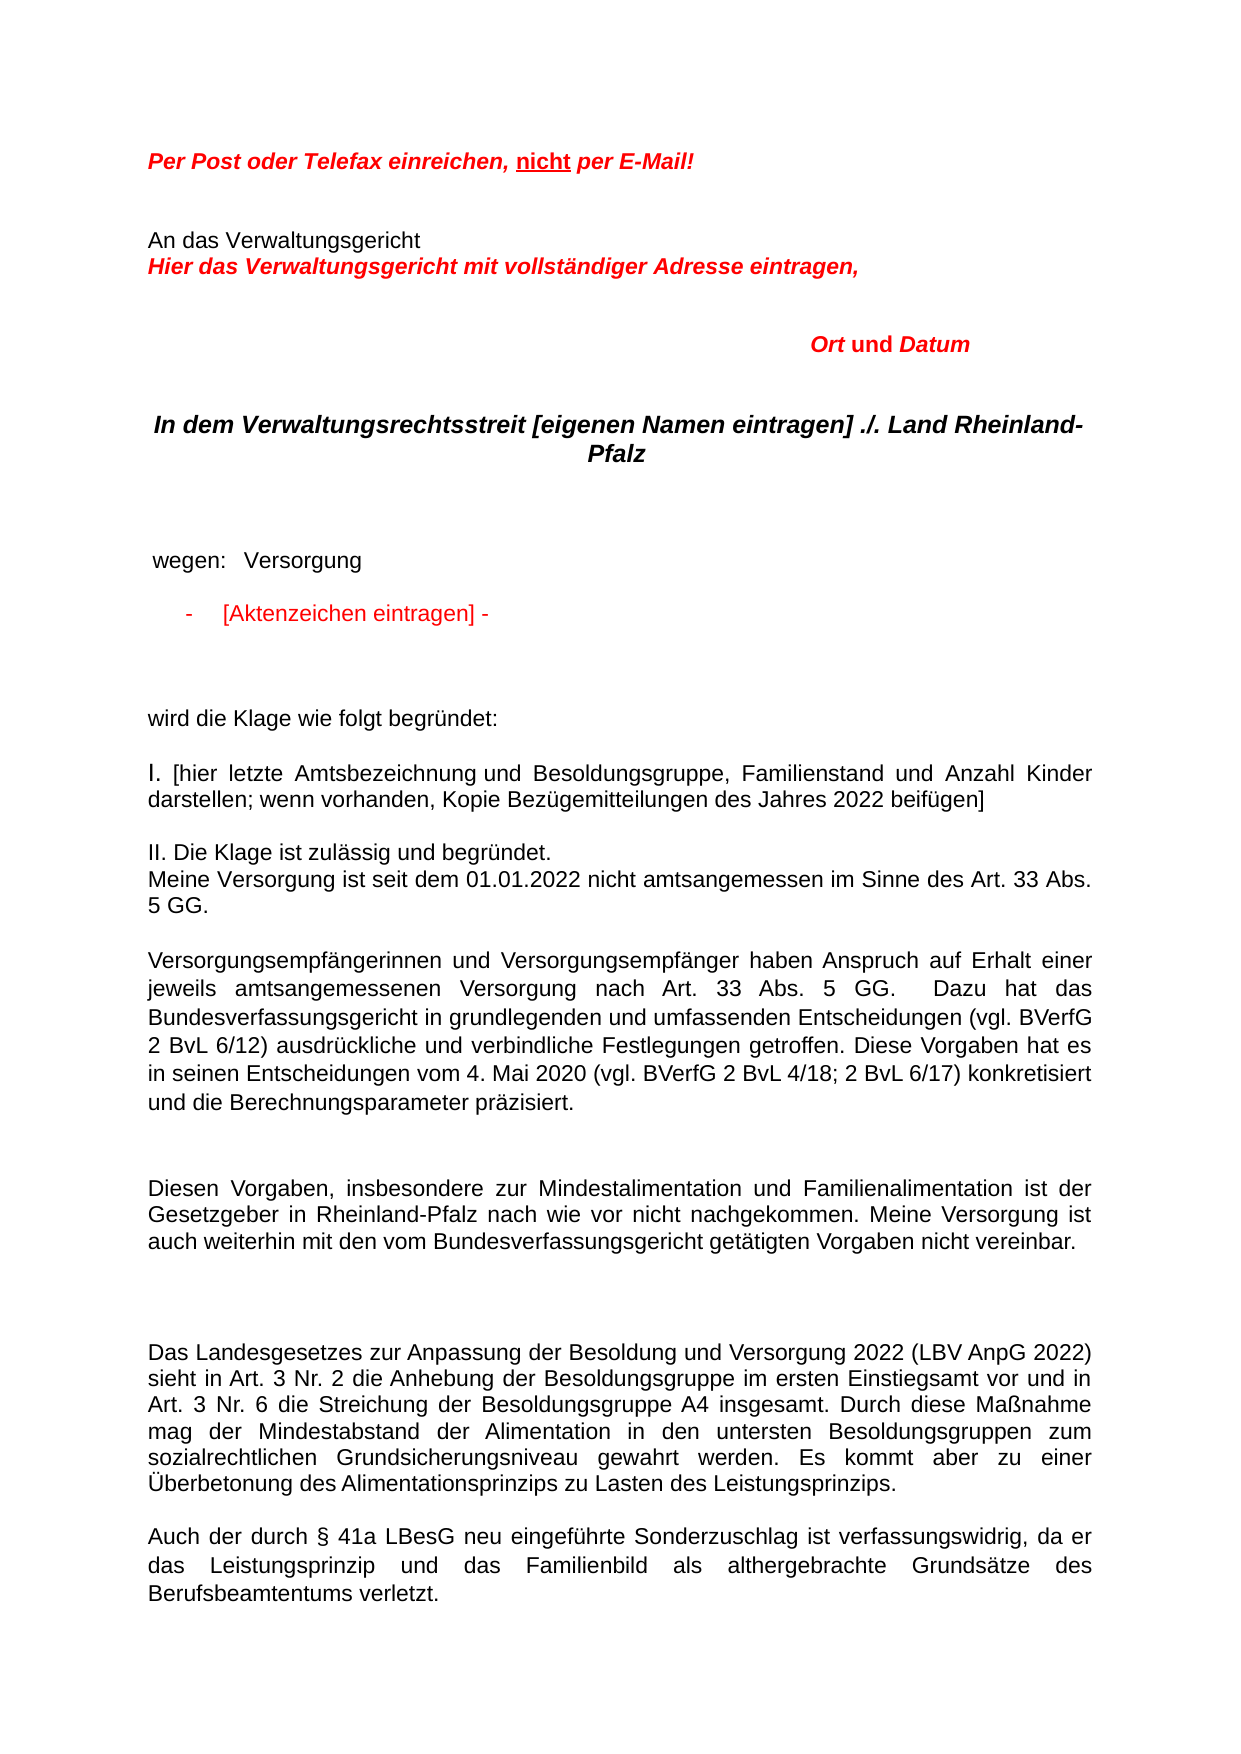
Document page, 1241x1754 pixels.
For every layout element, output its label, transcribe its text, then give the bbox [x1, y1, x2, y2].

text wegen: Versorgung [148, 547, 1093, 573]
list [Aktenzeichen eintragen] - [185, 599, 1093, 626]
text In dem Verwaltungsrechtsstreit [eigenen Namen eintragen] ./. Land Rheinland-Pfalz [148, 410, 1093, 468]
text Diesen Vorgaben, insbesondere zur Mindestalimentation und Familienalimentation ist der Gesetzgeber in Rheinland-Pfalz nach wie vor nicht nachgekommen. Meine Versorgung ist auch weiterhin mit den vom Bundesverfassungsgericht getätigten Vorgaben nicht vereinbar. [148, 1175, 1093, 1254]
text Per Post oder Telefax einreichen, nicht per E-Mail! [148, 148, 1093, 174]
text Auch der durch § 41a LBesG neu eingeführte Sonderzuschlag ist verfassungswidrig, da er das Leistungsprinzip und das Familienbild als althergebrachte Grundsätze des Berufsbeamtentums verletzt. [148, 1523, 1093, 1606]
text wird die Klage wie folgt begründet: [148, 705, 1093, 731]
text Das Landesgesetzes zur Anpassung der Besoldung und Versorgung 2022 (LBV AnpG 2022) sieht in Art. 3 Nr. 2 die Anhebung der Besoldungsgruppe im ersten Einstiegsamt vor und in Art. 3 Nr. 6 die Streichung der Besoldungsgruppe A4 insgesamt. Durch diese Maßnahme mag der Mindestabstand der Alimentation in den untersten Besoldungsgruppen zum sozialrechtlichen Grundsicherungsniveau gewahrt werden. Es kommt aber zu einer Überbetonung des Alimentationsprinzips zu Lasten des Leistungsprinzips. [148, 1339, 1093, 1497]
text Ort und Datum [810, 331, 1093, 358]
text An das Verwaltungsgericht [148, 227, 1093, 253]
text II. Die Klage ist zulässig und begründet. [148, 839, 1093, 866]
text Hier das Verwaltungsgericht mit vollständiger Adresse eintragen, [148, 253, 1093, 279]
text I. [hier letzte Amtsbezeichnung und Besoldungsgruppe, Familienstand und Anzahl Kinder darstellen; wenn vorhanden, Kopie Bezügemitteilungen des Jahres 2022 beifügen] [148, 758, 1093, 813]
text Versorgungsempfängerinnen und Versorgungsempfänger haben Anspruch auf Erhalt einer jeweils amtsangemessenen Versorgung nach Art. 33 Abs. 5 GG. Dazu hat das Bundesverfassungsgericht in grundlegenden und umfassenden Entscheidungen (vgl. BVerfG 2 BvL 6/12) ausdrückliche und verbindliche Festlegungen getroffen. Diese Vorgaben hat es in seinen Entscheidungen vom 4. Mai 2020 (vgl. BVerfG 2 BvL 4/18; 2 BvL 6/17) konkretisiert und die Berechnungsparameter präzisiert. [148, 947, 1093, 1115]
text Meine Versorgung ist seit dem 01.01.2022 nicht amtsangemessen im Sinne des Art. 33 Abs. 5 GG. [148, 866, 1093, 918]
